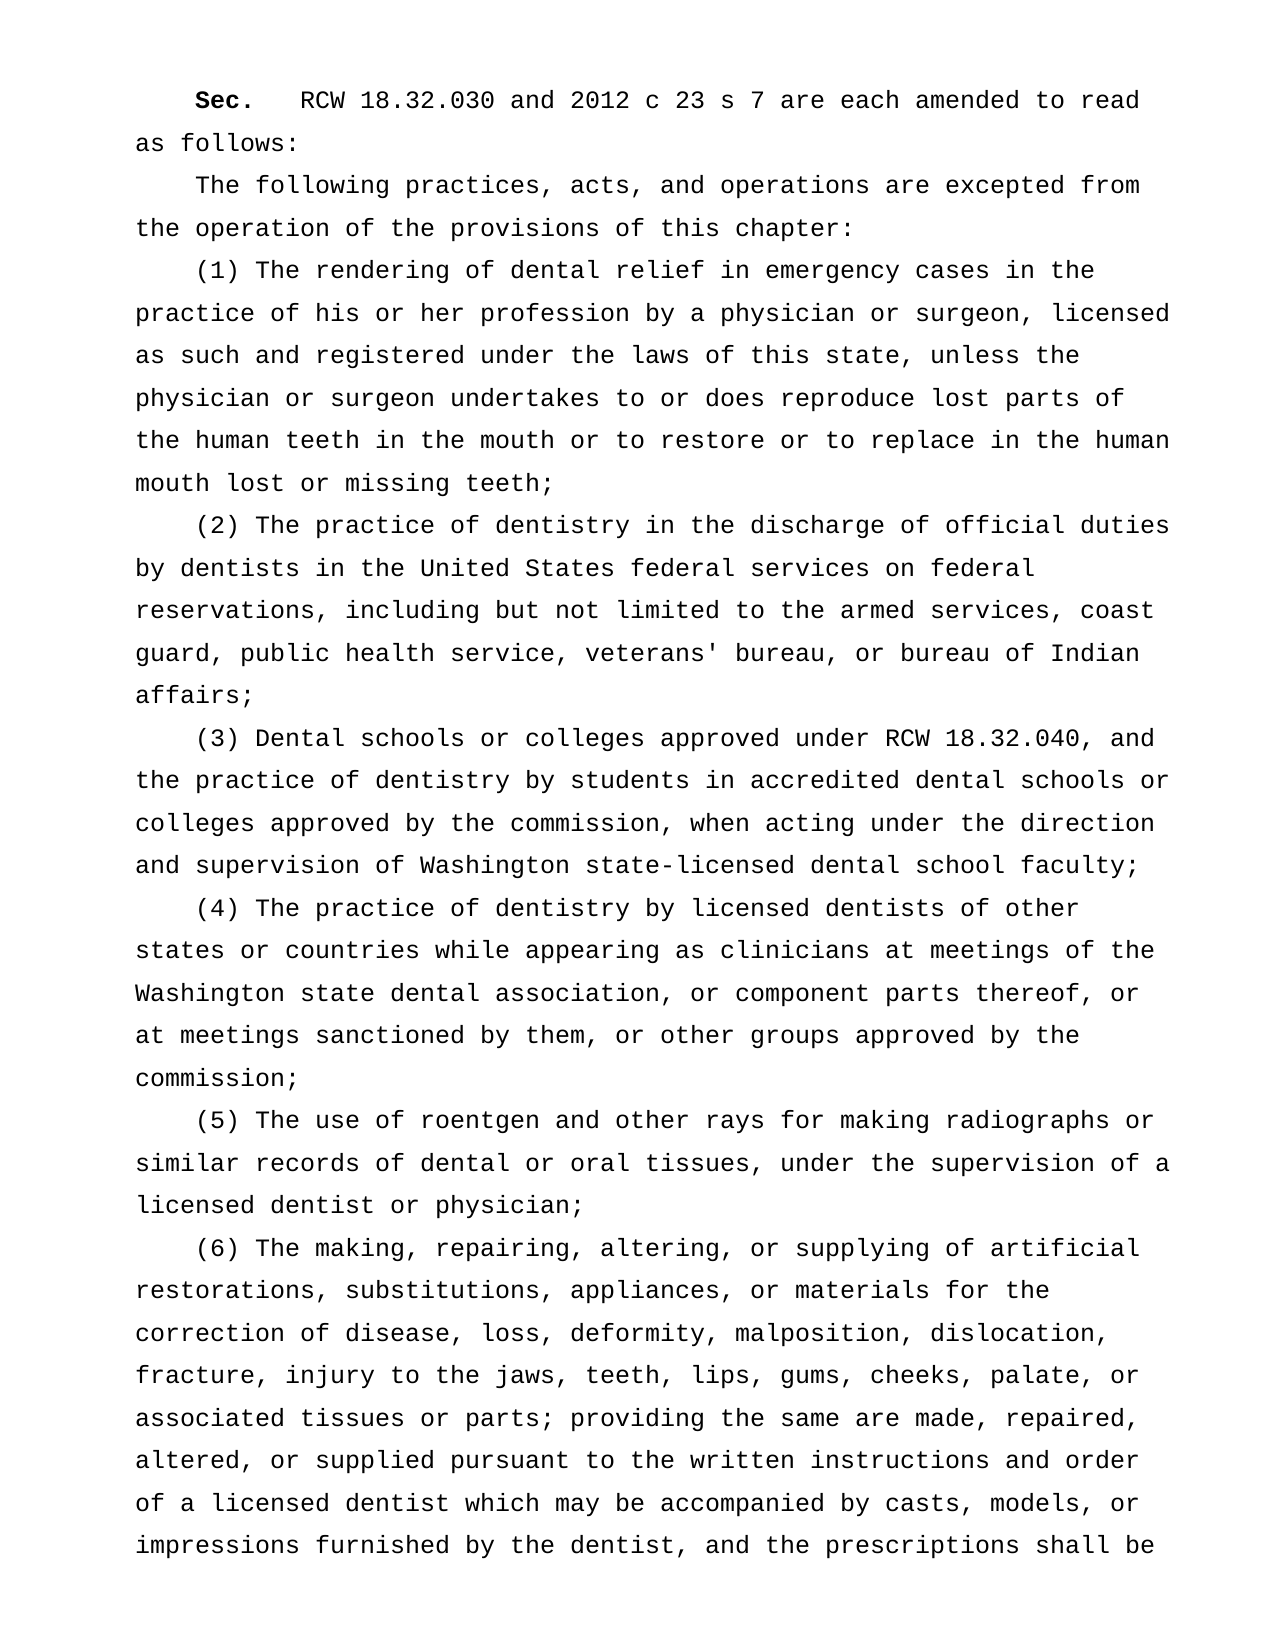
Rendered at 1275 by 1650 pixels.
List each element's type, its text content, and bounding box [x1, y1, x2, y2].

text (5) The use of roentgen and other rays for making radiographs or similar records of dental or oral tissues, under the supervision of a licensed dentist or physician; [135, 1095, 1170, 1222]
text The following practices, acts, and operations are excepted from the operation of the provisions of this chapter: [135, 160, 1170, 245]
text (1) The rendering of dental relief in emergency cases in the practice of his or her profession by a physician or surgeon, licensed as such and registered under the laws of this state, unless the physician or surgeon undertakes to or does reproduce lost parts of the human teeth in the mouth or to restore or to replace in the human mouth lost or missing teeth; [135, 245, 1170, 500]
text Sec. RCW 18.32.030 and 2012 c 23 s 7 are each amended to read as follows: [135, 75, 1170, 160]
text (2) The practice of dentistry in the discharge of official duties by dentists in the United States federal services on federal reservations, including but not limited to the armed services, coast guard, public health service, veterans' bureau, or bureau of Indian affairs; [135, 500, 1170, 712]
text (4) The practice of dentistry by licensed dentists of other states or countries while appearing as clinicians at meetings of the Washington state dental association, or component parts thereof, or at meetings sanctioned by them, or other groups approved by the commission; [135, 882, 1170, 1095]
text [135, 1222, 1170, 1562]
text (3) Dental schools or colleges approved under RCW 18.32.040, and the practice of dentistry by students in accredited dental schools or colleges approved by the commission, when acting under the direction and supervision of Washington state-licensed dental school faculty; [135, 712, 1170, 882]
